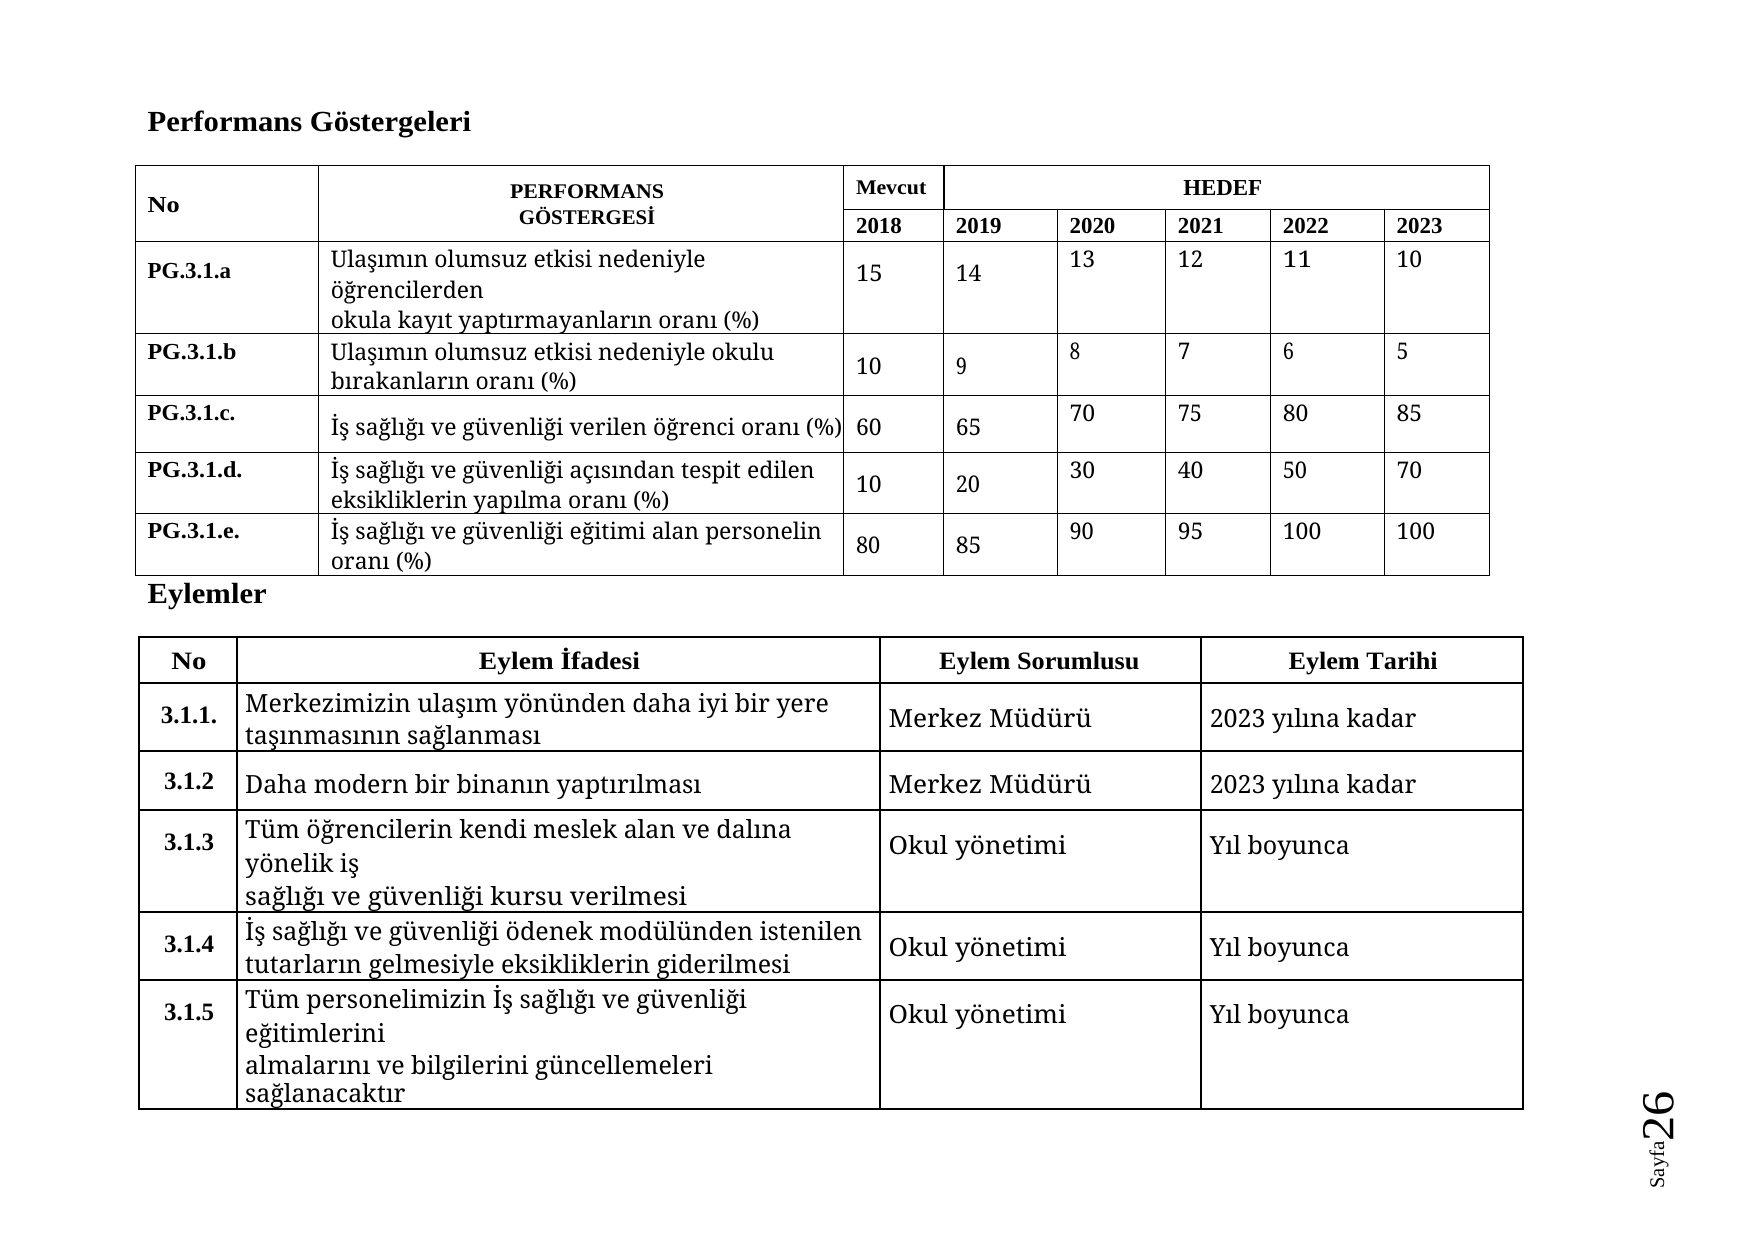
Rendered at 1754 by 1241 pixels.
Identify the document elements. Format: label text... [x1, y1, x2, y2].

table_header No [136, 166, 318, 241]
table_cell 3.1.2 [140, 752, 236, 809]
table_header Mevcut [844, 166, 943, 208]
table_cell 100 [1271, 514, 1384, 574]
table_cell 5 [1385, 334, 1489, 395]
table_cell 85 [944, 514, 1057, 574]
table_header Eylem Tarihi [1202, 638, 1522, 682]
table_cell 6 [1271, 334, 1384, 395]
table_cell 40 [1166, 453, 1270, 513]
table_cell İş sağlığı ve güvenliği açısından tespit edilen eksikliklerin yapılma oranı (%) [319, 453, 843, 513]
table_header Eylem İfadesi [238, 638, 879, 682]
table_cell 2023 yılına kadar [1202, 684, 1522, 750]
table_cell Okul yönetimi [881, 913, 1200, 979]
table_cell PG.3.1.d. [136, 453, 318, 513]
table_cell 80 [844, 514, 943, 574]
table_cell PG.3.1.a [136, 242, 318, 333]
table_cell 10 [844, 334, 943, 395]
table_cell 11 [1271, 242, 1384, 333]
table_cell 13 [1058, 242, 1165, 333]
table_cell 10 [844, 453, 943, 513]
table_cell 65 [944, 396, 1057, 452]
table_cell Merkez Müdürü [881, 684, 1200, 750]
table_cell 70 [1385, 453, 1489, 513]
table_cell 15 [844, 242, 943, 333]
table_cell 60 [844, 396, 943, 452]
table_cell 14 [944, 242, 1057, 333]
table_cell 7 [1166, 334, 1270, 395]
table_cell 20 [944, 453, 1057, 513]
table_cell 95 [1166, 514, 1270, 574]
table_cell 12 [1166, 242, 1270, 333]
table_cell İş sağlığı ve güvenliği ödenek modülünden istenilen tutarların gelmesiyle eksikliklerin giderilmesi [238, 913, 879, 979]
table_cell Yıl boyunca [1202, 811, 1522, 911]
table_cell 80 [1271, 396, 1384, 452]
table_header No [140, 638, 236, 682]
table_cell 2023 [1385, 210, 1489, 241]
table_cell 90 [1058, 514, 1165, 574]
text Eylemler [147, 576, 1721, 609]
table_cell Ulaşımın olumsuz etkisi nedeniyle öğrencilerden okula kayıt yaptırmayanların oranı (%) [319, 242, 843, 333]
table_cell 9 [944, 334, 1057, 395]
table_cell 10 [1385, 242, 1489, 333]
table_cell 100 [1385, 514, 1489, 574]
table_cell 75 [1166, 396, 1270, 452]
table_cell 85 [1385, 396, 1489, 452]
table_cell Yıl boyunca [1202, 981, 1522, 1108]
table_cell 2019 [944, 210, 1057, 241]
table_cell 50 [1271, 453, 1384, 513]
table_cell Okul yönetimi [881, 981, 1200, 1108]
table_cell 2020 [1058, 210, 1165, 241]
table_cell 70 [1058, 396, 1165, 452]
table_cell PG.3.1.b [136, 334, 318, 395]
table_cell Merkezimizin ulaşım yönünden daha iyi bir yere taşınmasının sağlanması [238, 684, 879, 750]
table_cell Ulaşımın olumsuz etkisi nedeniyle okulu bırakanların oranı (%) [319, 334, 843, 395]
table_cell 2023 yılına kadar [1202, 752, 1522, 809]
table_cell Okul yönetimi [881, 811, 1200, 911]
table_cell 3.1.3 [140, 811, 236, 911]
table_cell 2018 [844, 210, 943, 241]
table_cell PG.3.1.c. [136, 396, 318, 452]
table_cell Tüm öğrencilerin kendi meslek alan ve dalına yönelik iş sağlığı ve güvenliği kursu verilmesi [238, 811, 879, 911]
table_header PERFORMANS GÖSTERGESİ [319, 166, 843, 241]
table_cell Yıl boyunca [1202, 913, 1522, 979]
table_header Eylem Sorumlusu [881, 638, 1200, 682]
table_cell 3.1.1. [140, 684, 236, 750]
table_cell Merkez Müdürü [881, 752, 1200, 809]
table_cell 8 [1058, 334, 1165, 395]
table_cell 30 [1058, 453, 1165, 513]
table_cell 2021 [1166, 210, 1270, 241]
table_cell İş sağlığı ve güvenliği eğitimi alan personelin oranı (%) [319, 514, 843, 574]
subtitle Performans Göstergeleri [147, 104, 1721, 138]
table_cell 2022 [1271, 210, 1384, 241]
table_cell İş sağlığı ve güvenliği verilen öğrenci oranı (%) [319, 396, 843, 452]
table_cell PG.3.1.e. [136, 514, 318, 574]
table_cell Tüm personelimizin İş sağlığı ve güvenliği eğitimlerini almalarını ve bilgilerini güncellemeleri sağlanacaktır [238, 981, 879, 1108]
table_cell 3.1.5 [140, 981, 236, 1108]
table_cell 3.1.4 [140, 913, 236, 979]
table_header HEDEF [945, 166, 1489, 208]
table_cell Daha modern bir binanın yaptırılması [238, 752, 879, 809]
